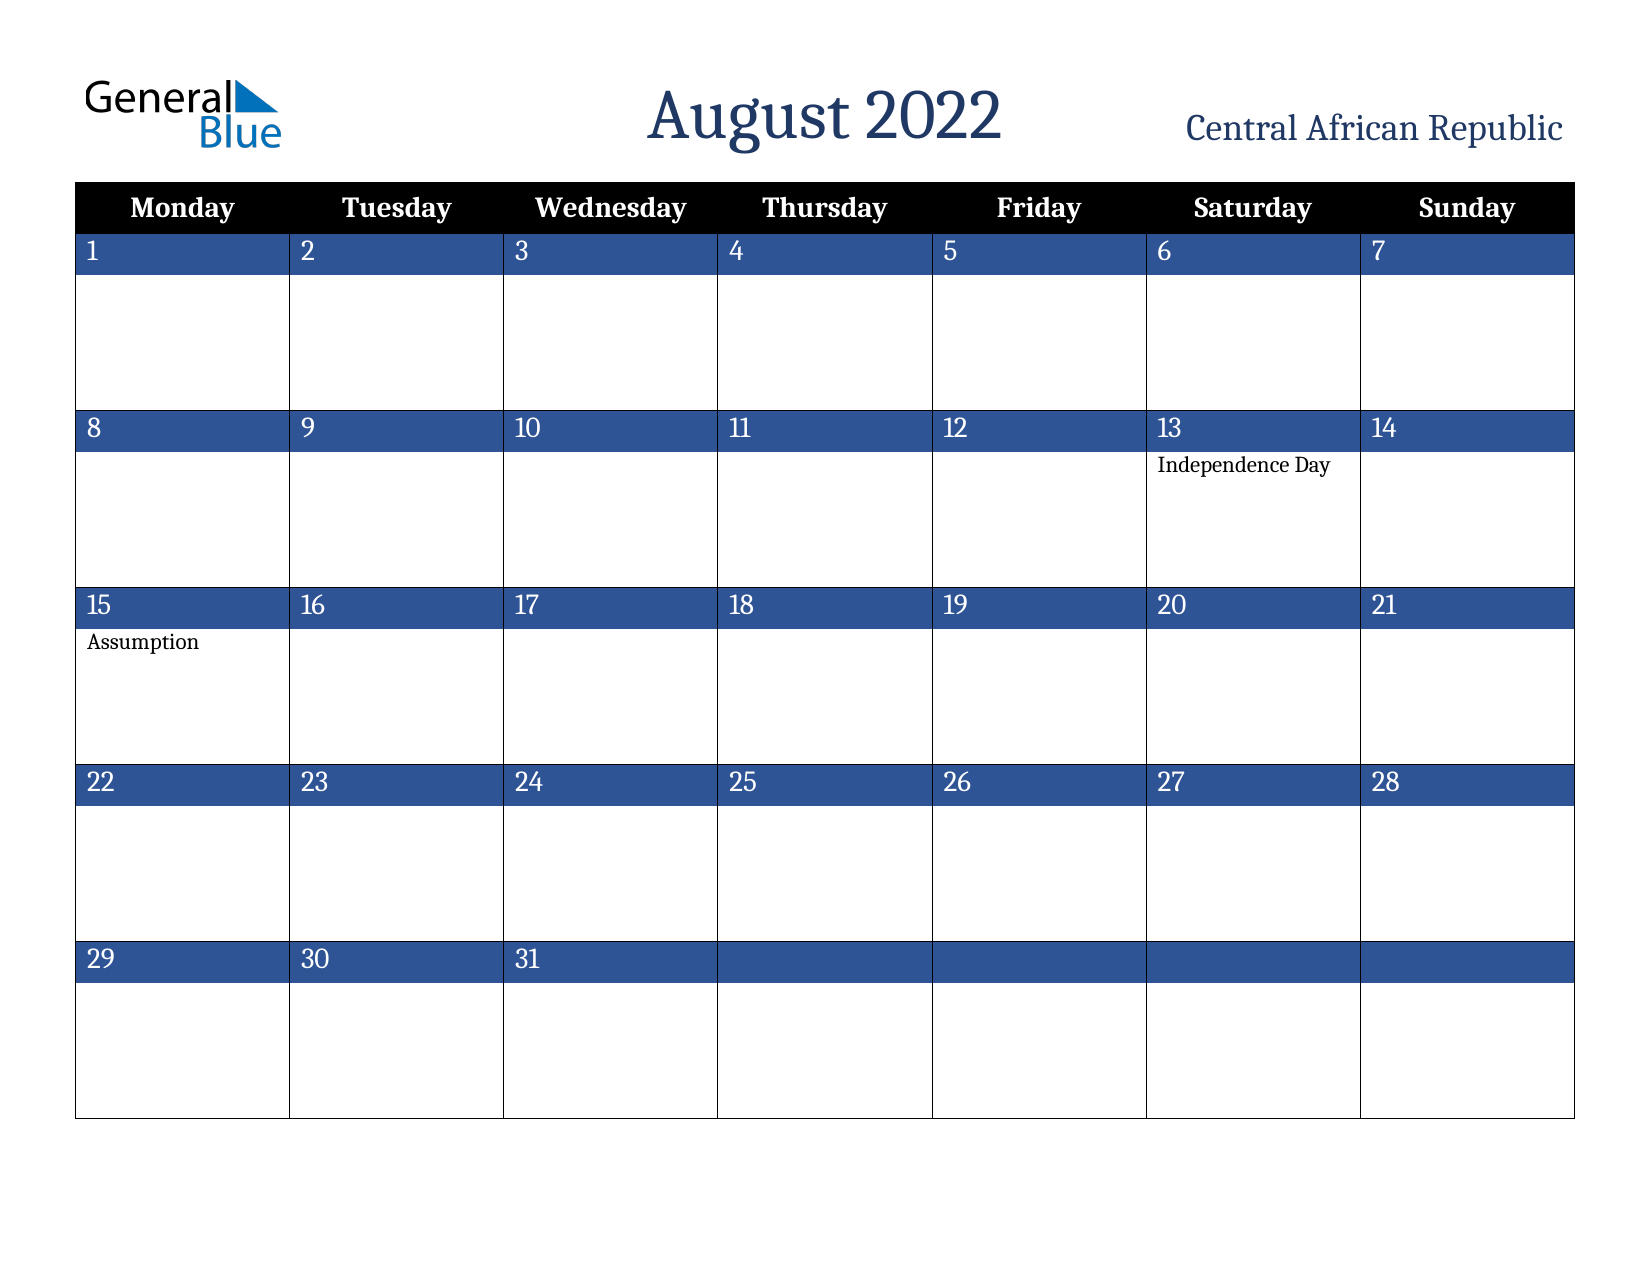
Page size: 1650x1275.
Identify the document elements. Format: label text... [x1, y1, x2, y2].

table_cell 29 [76, 942, 289, 983]
table_cell [1361, 629, 1574, 764]
table_cell [76, 275, 289, 410]
table_cell [290, 629, 503, 764]
table_cell Wednesday [504, 183, 717, 233]
table_cell 18 [718, 588, 932, 629]
picture [86, 80, 281, 148]
table_cell [1147, 983, 1360, 1118]
table_cell Friday [933, 183, 1146, 233]
table_cell [1361, 452, 1574, 587]
table_cell 25 [718, 765, 932, 806]
table_cell [1147, 629, 1360, 764]
table_cell 22 [76, 765, 289, 806]
table_cell [1147, 806, 1360, 941]
table_cell [718, 629, 932, 764]
table_cell [933, 983, 1146, 1118]
table_cell 7 [1361, 234, 1574, 275]
table_cell 20 [1147, 588, 1360, 629]
table_cell [290, 275, 503, 410]
table_cell [933, 452, 1146, 587]
table_cell [718, 983, 932, 1118]
table_cell Thursday [718, 183, 932, 233]
table_cell 13 [1147, 411, 1360, 452]
table_cell [718, 806, 932, 941]
table_cell 26 [933, 765, 1146, 806]
table_cell 30 [290, 942, 503, 983]
table_cell [504, 452, 717, 587]
table_cell [290, 983, 503, 1118]
table_header [76, 75, 503, 182]
table_cell 5 [933, 234, 1146, 275]
table_cell Independence Day [1147, 452, 1360, 587]
table_cell 17 [504, 588, 717, 629]
table_cell Monday [76, 183, 289, 233]
table_cell [290, 452, 503, 587]
table_cell [1361, 275, 1574, 410]
table_cell 10 [504, 411, 717, 452]
table_header August 2022 [504, 75, 1146, 182]
table_cell 6 [1147, 234, 1360, 275]
table_cell 15 [76, 588, 289, 629]
table_cell [718, 452, 932, 587]
table_cell [1361, 806, 1574, 941]
table_cell 23 [290, 765, 503, 806]
table_cell [1147, 275, 1360, 410]
table_cell 16 [290, 588, 503, 629]
table_cell 24 [504, 765, 717, 806]
table_cell 28 [1361, 765, 1574, 806]
table_cell [504, 275, 717, 410]
table_cell [1147, 942, 1360, 983]
table_cell [718, 942, 932, 983]
table_cell 19 [933, 588, 1146, 629]
table_cell [933, 806, 1146, 941]
table_cell Saturday [1147, 183, 1360, 233]
table_cell Assumption [76, 629, 289, 764]
table_cell 27 [1147, 765, 1360, 806]
table_cell [504, 983, 717, 1118]
table_cell 1 [76, 234, 289, 275]
table_cell [290, 806, 503, 941]
table_cell 2 [290, 234, 503, 275]
table_cell 31 [504, 942, 717, 983]
table_cell 3 [504, 234, 717, 275]
table_cell [933, 942, 1146, 983]
table_cell [76, 806, 289, 941]
table_cell [1361, 942, 1574, 983]
table_cell Sunday [1361, 183, 1574, 233]
table_cell 9 [290, 411, 503, 452]
table_cell [1361, 983, 1574, 1118]
table_cell Tuesday [290, 183, 503, 233]
table_cell 11 [718, 411, 932, 452]
table_cell [933, 629, 1146, 764]
table_cell 8 [76, 411, 289, 452]
table_cell [76, 452, 289, 587]
table_cell [718, 275, 932, 410]
table_cell 12 [933, 411, 1146, 452]
table_cell [76, 983, 289, 1118]
table_cell [933, 275, 1146, 410]
table_header Central African Republic [1146, 75, 1574, 182]
table_cell 14 [1361, 411, 1574, 452]
table_cell 4 [718, 234, 932, 275]
table_cell 21 [1361, 588, 1574, 629]
table_cell [504, 629, 717, 764]
table_cell [504, 806, 717, 941]
